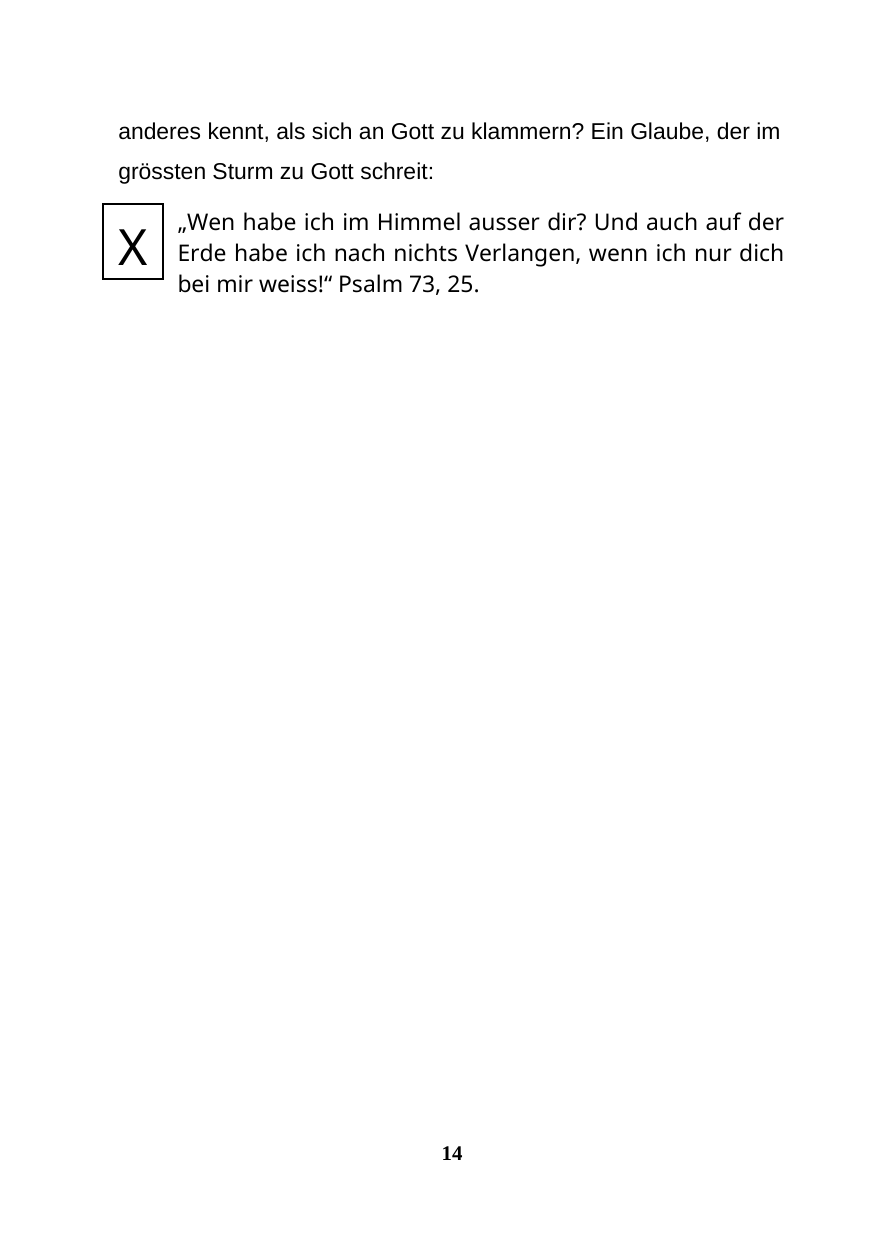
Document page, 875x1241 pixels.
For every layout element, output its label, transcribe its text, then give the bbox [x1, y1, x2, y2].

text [118, 118, 785, 184]
text „Wen habe ich im Himmel ausser dir? Und auch auf der Erde habe ich nach nichts Verlangen, wenn ich nur dich bei mir weiss!“ Psalm 73, 25. [177, 205, 785, 299]
